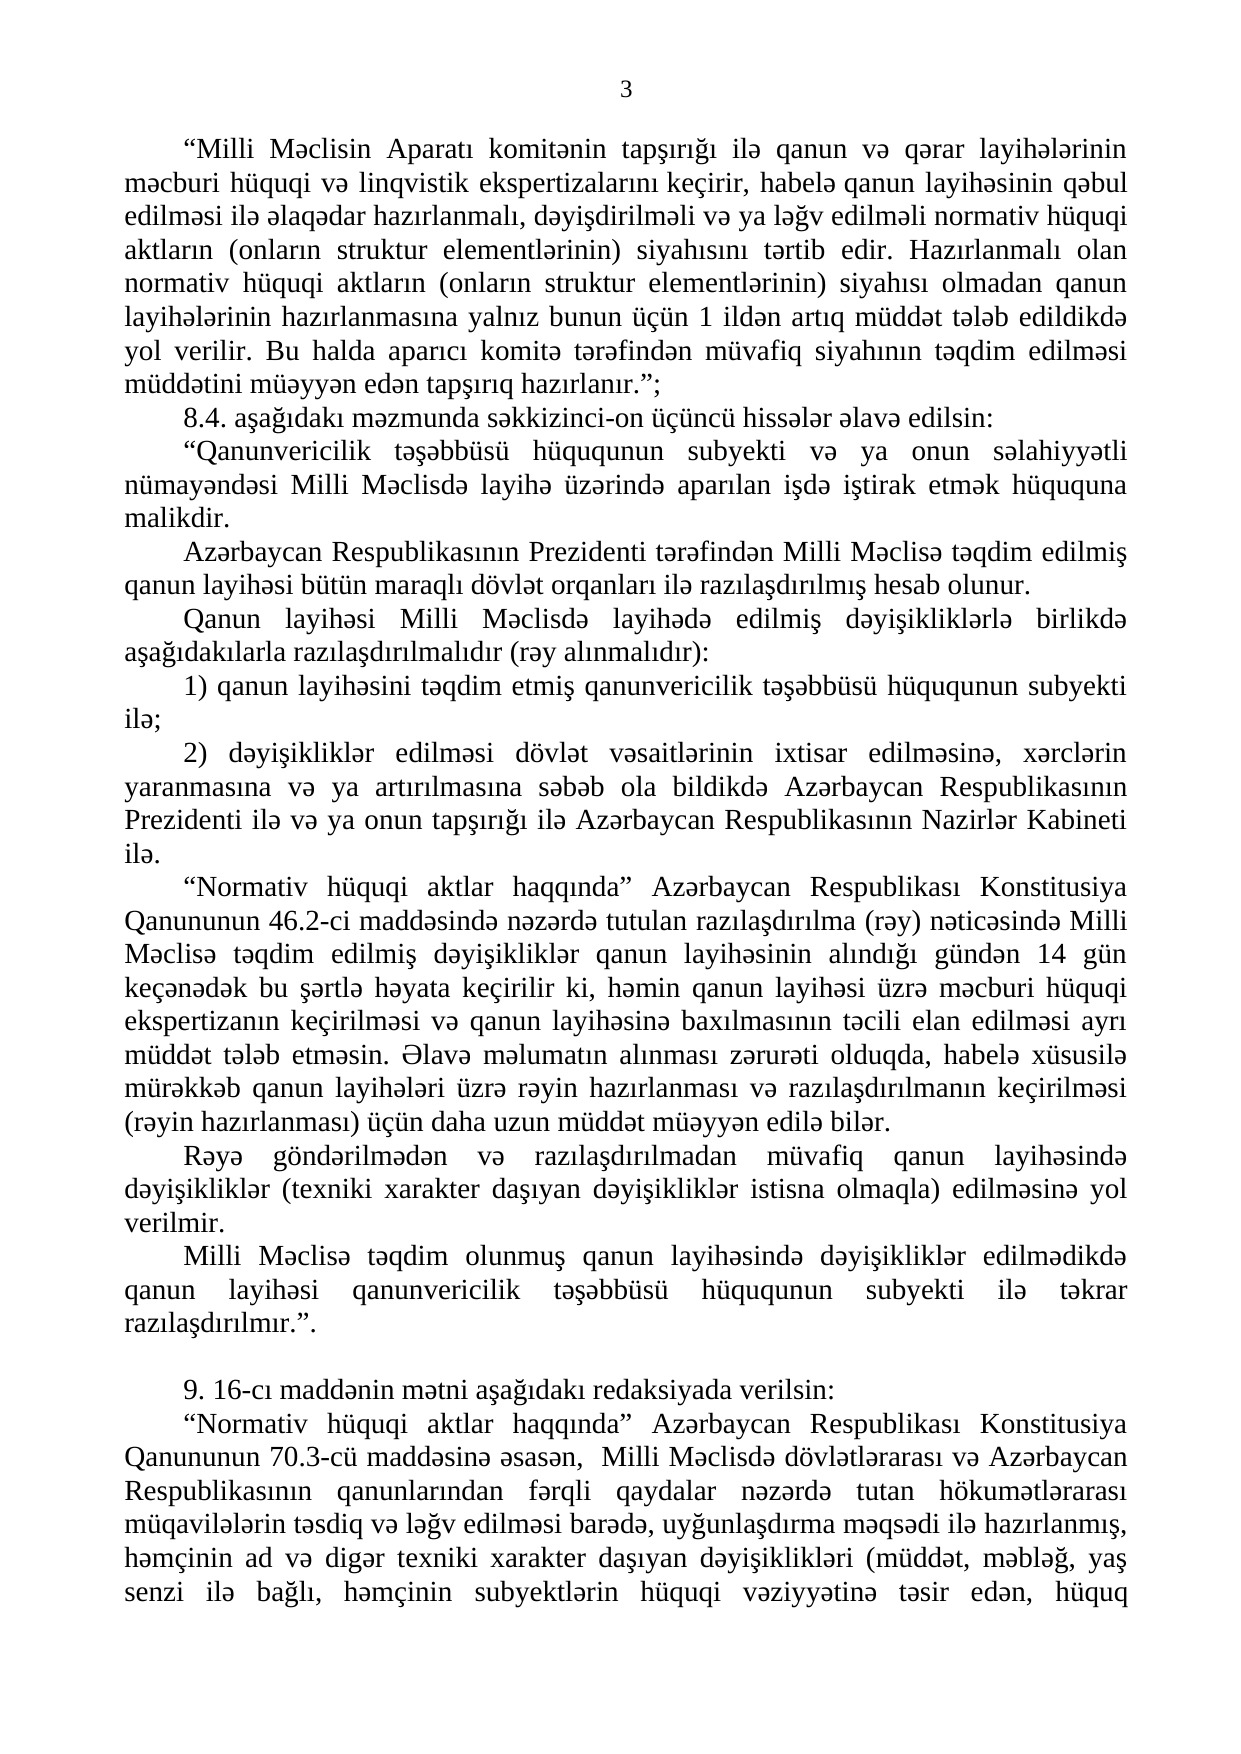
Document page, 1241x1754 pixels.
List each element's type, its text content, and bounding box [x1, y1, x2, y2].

text “Qanunvericilik təşəbbüsü hüququnun subyekti və ya onun səlahiyyətli nümayəndəsi Milli Məclisdə layihə üzərində aparılan işdə iştirak etmək hüququna malikdir. [124, 433, 1128, 534]
text 8.4. aşağıdakı məzmunda səkkizinci-on üçüncü hissələr əlavə edilsin: [124, 400, 1128, 433]
text Rəyə göndərilmədən və razılaşdırılmadan müvafiq qanun layihəsində dəyişikliklər (texniki xarakter daşıyan dəyişikliklər istisna olmaqla) edilməsinə yol verilmir. [124, 1138, 1128, 1238]
text 1) qanun layihəsini təqdim etmiş qanunvericilik təşəbbüsü hüququnun subyekti ilə; [124, 668, 1128, 735]
text “Normativ hüquqi aktlar haqqında” Azərbaycan Respublikası Konstitusiya Qanununun 46.2-ci maddəsində nəzərdə tutulan razılaşdırılma (rəy) nəticəsində Milli Məclisə təqdim edilmiş dəyişikliklər qanun layihəsinin alındığı gündən 14 gün keçənədək bu şərtlə həyata keçirilir ki, həmin qanun layihəsi üzrə məcburi hüquqi ekspertizanın keçirilməsi və qanun layihəsinə baxılmasının təcili elan edilməsi ayrı müddət tələb etməsin. Əlavə məlumatın alınması zərurəti olduqda, habelə xüsusilə mürəkkəb qanun layihələri üzrə rəyin hazırlanması və razılaşdırılmanın keçirilməsi (rəyin hazırlanması) üçün daha uzun müddət müəyyən edilə bilər. [124, 869, 1128, 1138]
text 9. 16-cı maddənin mətni aşağıdakı redaksiyada verilsin: [124, 1372, 1128, 1406]
text “Milli Məclisin Aparatı komitənin tapşırığı ilə qanun və qərar layihələrinin məcburi hüquqi və linqvistik ekspertizalarını keçirir, habelə qanun layihəsinin qəbul edilməsi ilə əlaqədar hazırlanmalı, dəyişdirilməli və ya ləğv edilməli normativ hüquqi aktların (onların struktur elementlərinin) siyahısını tərtib edir. Hazırlanmalı olan normativ hüquqi aktların (onların struktur elementlərinin) siyahısı olmadan qanun layihələrinin hazırlanmasına yalnız bunun üçün 1 ildən artıq müddət tələb edildikdə yol verilir. Bu halda aparıcı komitə tərəfindən müvafiq siyahının təqdim edilməsi müddətini müəyyən edən tapşırıq hazırlanır.”; [124, 131, 1128, 400]
text Azərbaycan Respublikasının Prezidenti tərəfindən Milli Məclisə təqdim edilmiş qanun layihəsi bütün maraqlı dövlət orqanları ilə razılaşdırılmış hesab olunur. [124, 534, 1128, 601]
text Qanun layihəsi Milli Məclisdə layihədə edilmiş dəyişikliklərlə birlikdə aşağıdakılarla razılaşdırılmalıdır (rəy alınmalıdır): [124, 601, 1128, 668]
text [124, 1406, 1128, 1607]
text 2) dəyişikliklər edilməsi dövlət vəsaitlərinin ixtisar edilməsinə, xərclərin yaranmasına və ya artırılmasına səbəb ola bildikdə Azərbaycan Respublikasının Prezidenti ilə və ya onun tapşırığı ilə Azərbaycan Respublikasının Nazirlər Kabineti ilə. [124, 735, 1128, 869]
text Milli Məclisə təqdim olunmuş qanun layihəsində dəyişikliklər edilmədikdə qanun layihəsi qanunvericilik təşəbbüsü hüququnun subyekti ilə təkrar razılaşdırılmır.”. [124, 1238, 1128, 1339]
